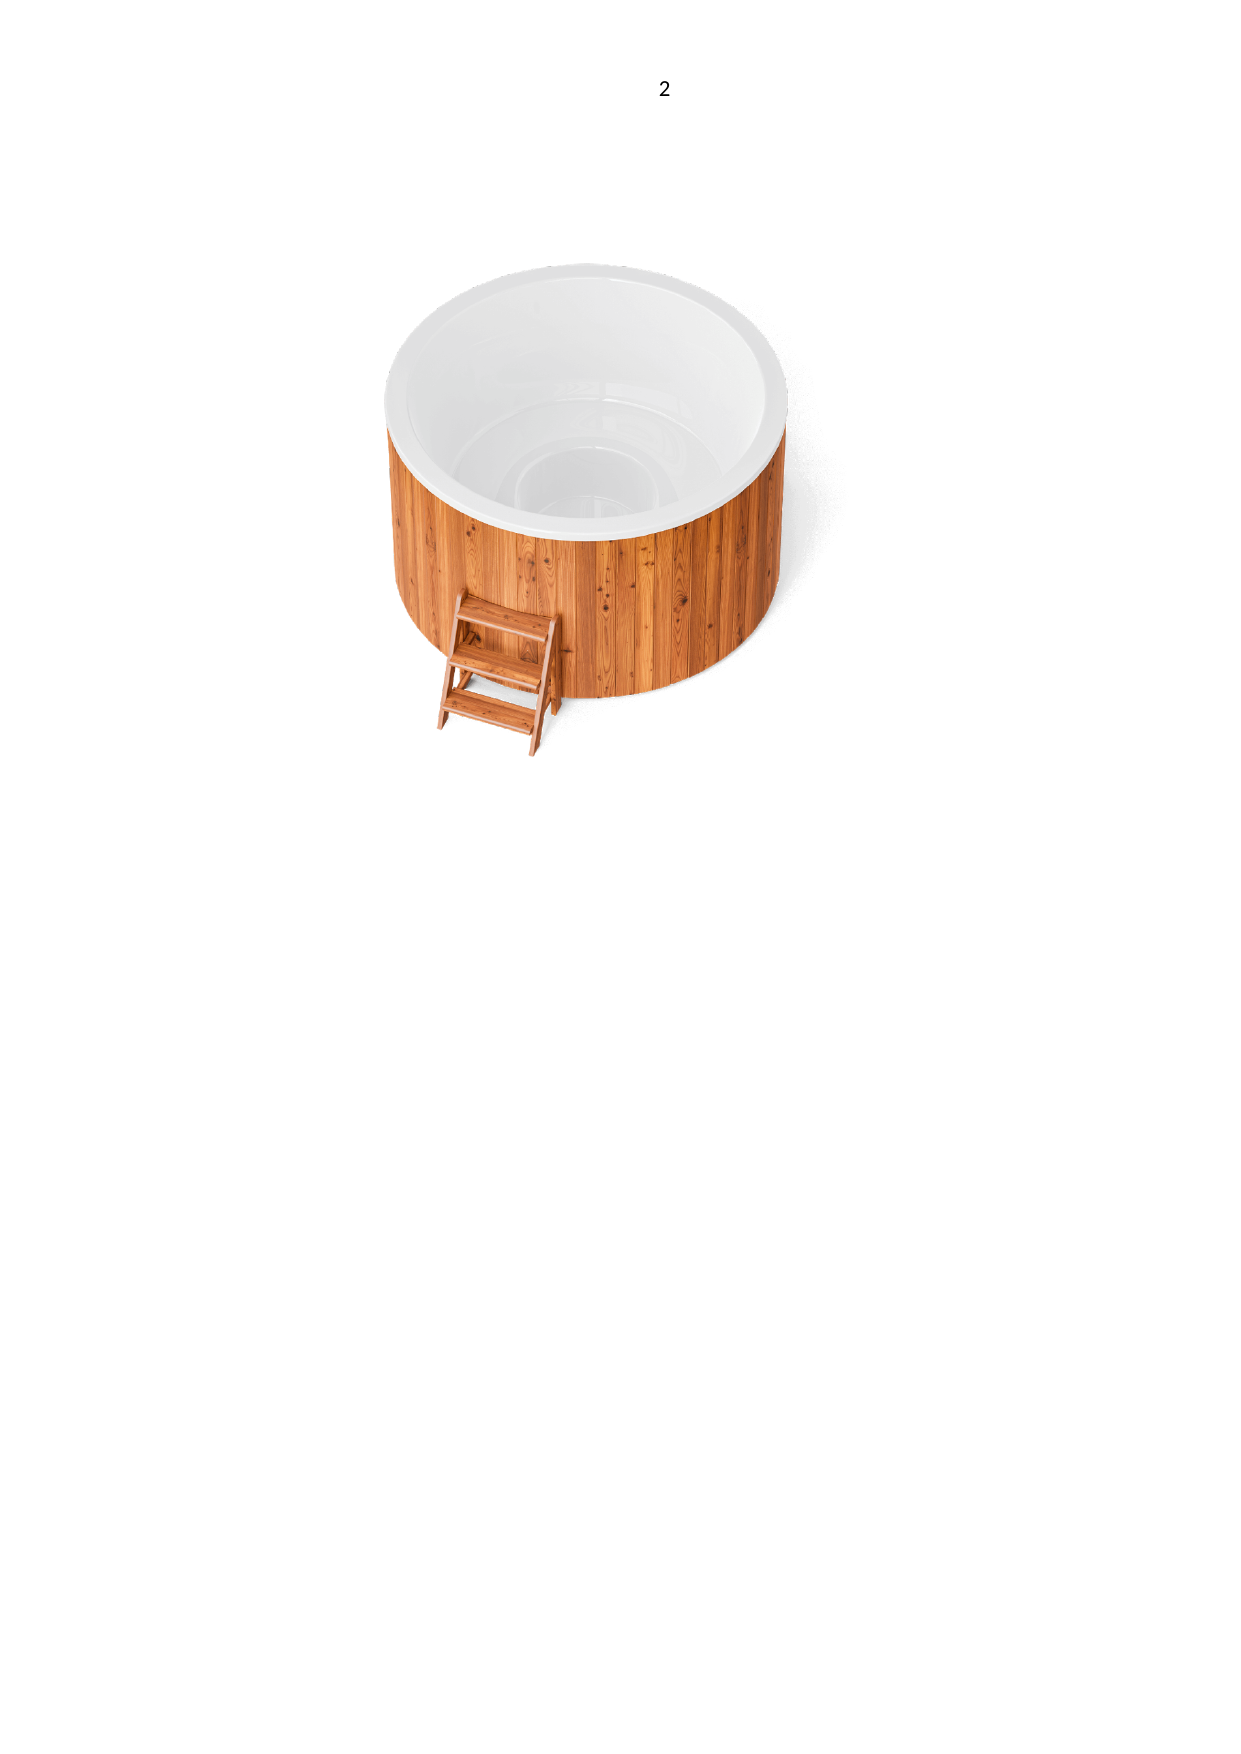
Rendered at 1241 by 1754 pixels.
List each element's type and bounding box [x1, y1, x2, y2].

picture [252, 129, 944, 821]
